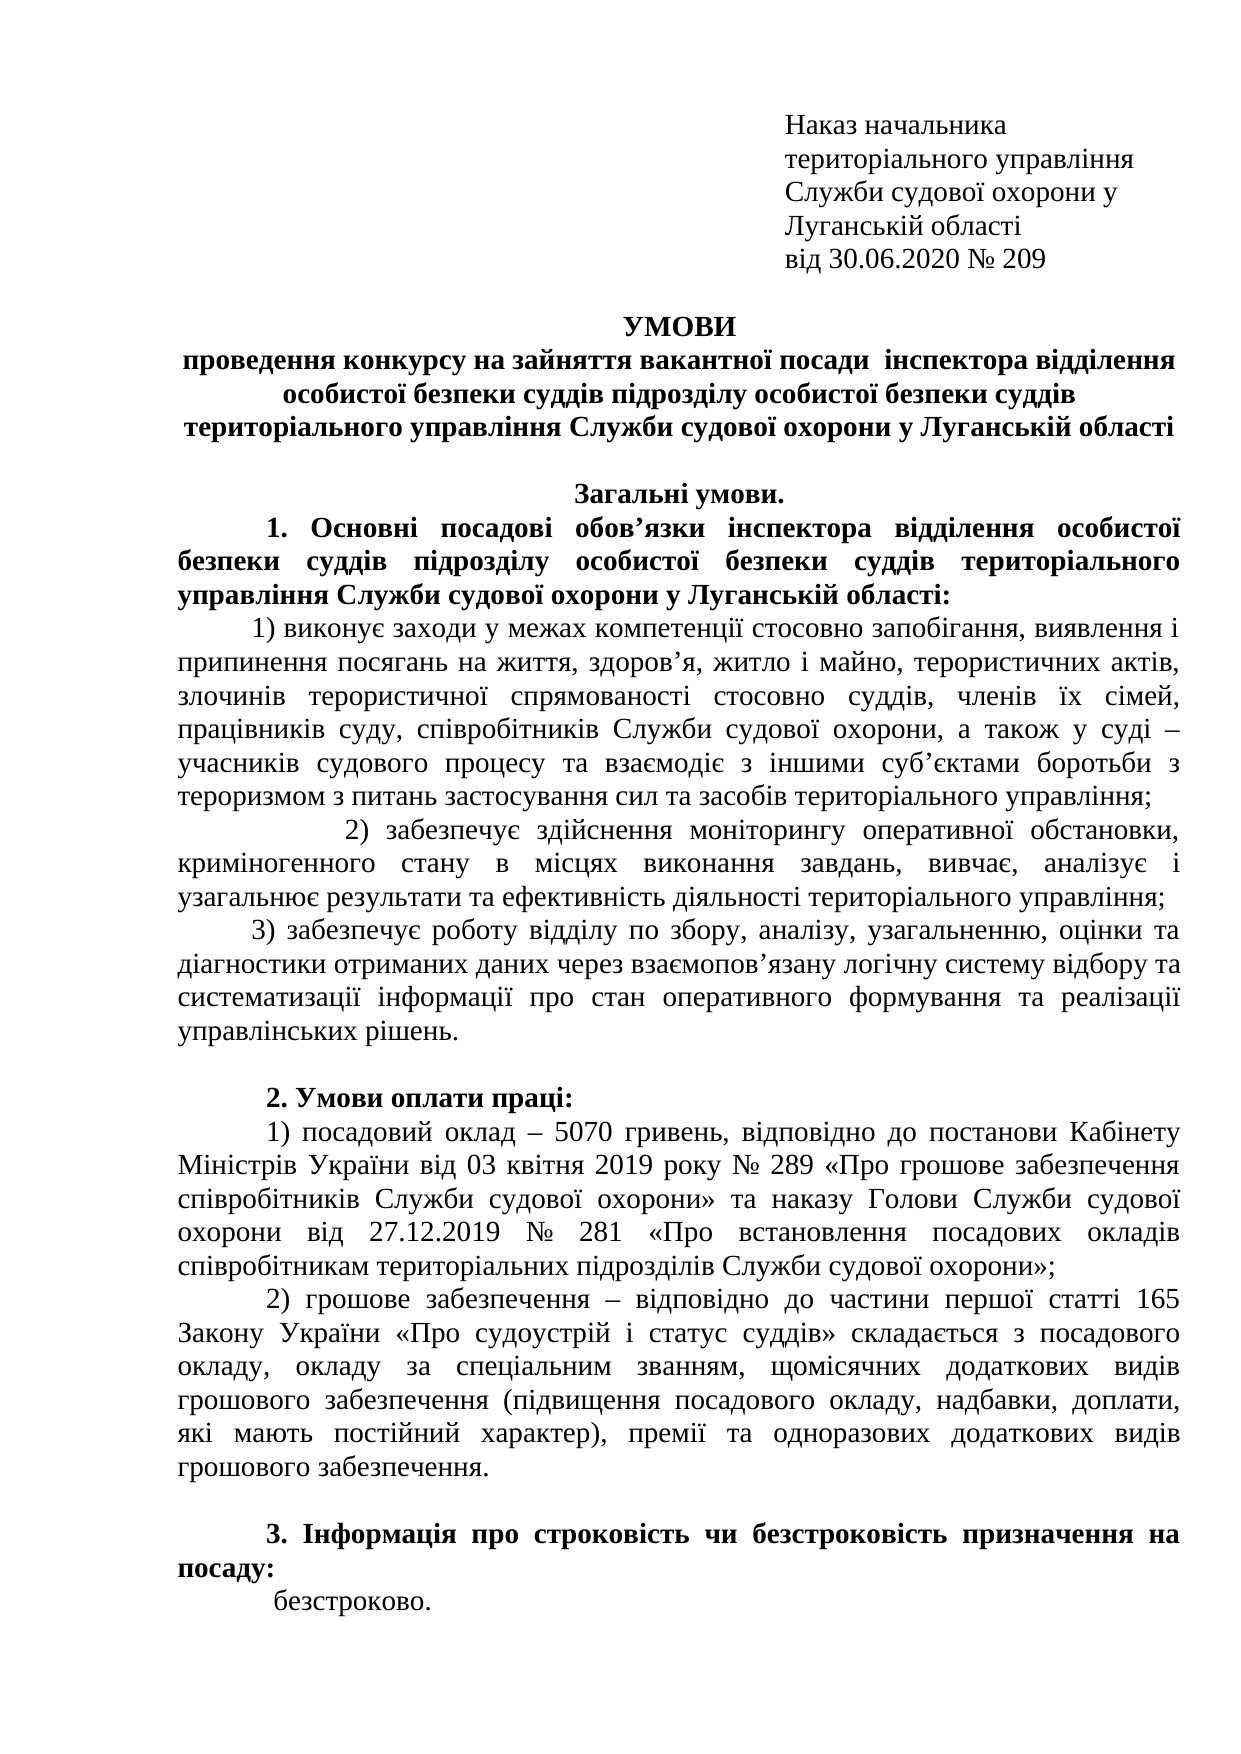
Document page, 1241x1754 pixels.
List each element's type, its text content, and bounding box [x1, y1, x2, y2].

text 2) забезпечує здійснення моніторингу оперативної обстановки, криміногенного стану в місцях виконання завдань, вивчає, аналізує і узагальнює результати та ефективність діяльності територіального управління; [177, 812, 1181, 912]
text 1) посадовий оклад – 5070 гривень, відповідно до постанови Кабінету Міністрів України від 03 квітня 2019 року № 289 «Про грошове забезпечення співробітників Служби судової охорони» та наказу Голови Служби судової охорони від 27.12.2019 № 281 «Про встановлення посадових окладів співробітникам територіальних підрозділів Служби судової охорони»; [177, 1114, 1181, 1281]
text Загальні умови. [177, 476, 1181, 510]
text проведення конкурсу на зайняття вакантної посади інспектора відділення особистої безпеки суддів підрозділу особистої безпеки суддів територіального управління Служби судової охорони у Луганській області [177, 342, 1181, 443]
text 1. Основні посадові обов’язки інспектора відділення особистої безпеки суддів підрозділу особистої безпеки суддів територіального управління Служби судової охорони у Луганській області: [177, 510, 1181, 611]
text Наказ начальника територіального управління Служби судової охорони у Луганській області [784, 107, 1181, 242]
text від 30.06.2020 № 209 [784, 242, 1181, 275]
text 3. Інформація про строковість чи безстроковість призначення на посаду: [177, 1516, 1181, 1583]
text 3) забезпечує роботу відділу по збору, аналізу, узагальненню, оцінки та діагностики отриманих даних через взаємопов’язану логічну систему відбору та систематизації інформації про стан оперативного формування та реалізації управлінських рішень. [177, 912, 1181, 1047]
text безстроково. [177, 1583, 1181, 1617]
text 2) грошове забезпечення – відповідно до частини першої статті 165 Закону України «Про судоустрій і статус суддів» складається з посадового окладу, окладу за спеціальним званням, щомісячних додаткових видів грошового забезпечення (підвищення посадового окладу, надбавки, доплати, які мають постійний характер), премії та одноразових додаткових видів грошового забезпечення. [177, 1281, 1181, 1483]
text 1) виконує заходи у межах компетенції стосовно запобігання, виявлення і припинення посягань на життя, здоров’я, житло і майно, терористичних актів, злочинів терористичної спрямованості стосовно суддів, членів їх сімей, працівників суду, співробітників Служби судової охорони, а також у суді – учасників судового процесу та взаємодіє з іншими суб’єктами боротьби з тероризмом з питань застосування сил та засобів територіального управління; [177, 611, 1181, 812]
text УМОВИ [177, 309, 1181, 342]
text 2. Умови оплати праці: [177, 1080, 1181, 1114]
